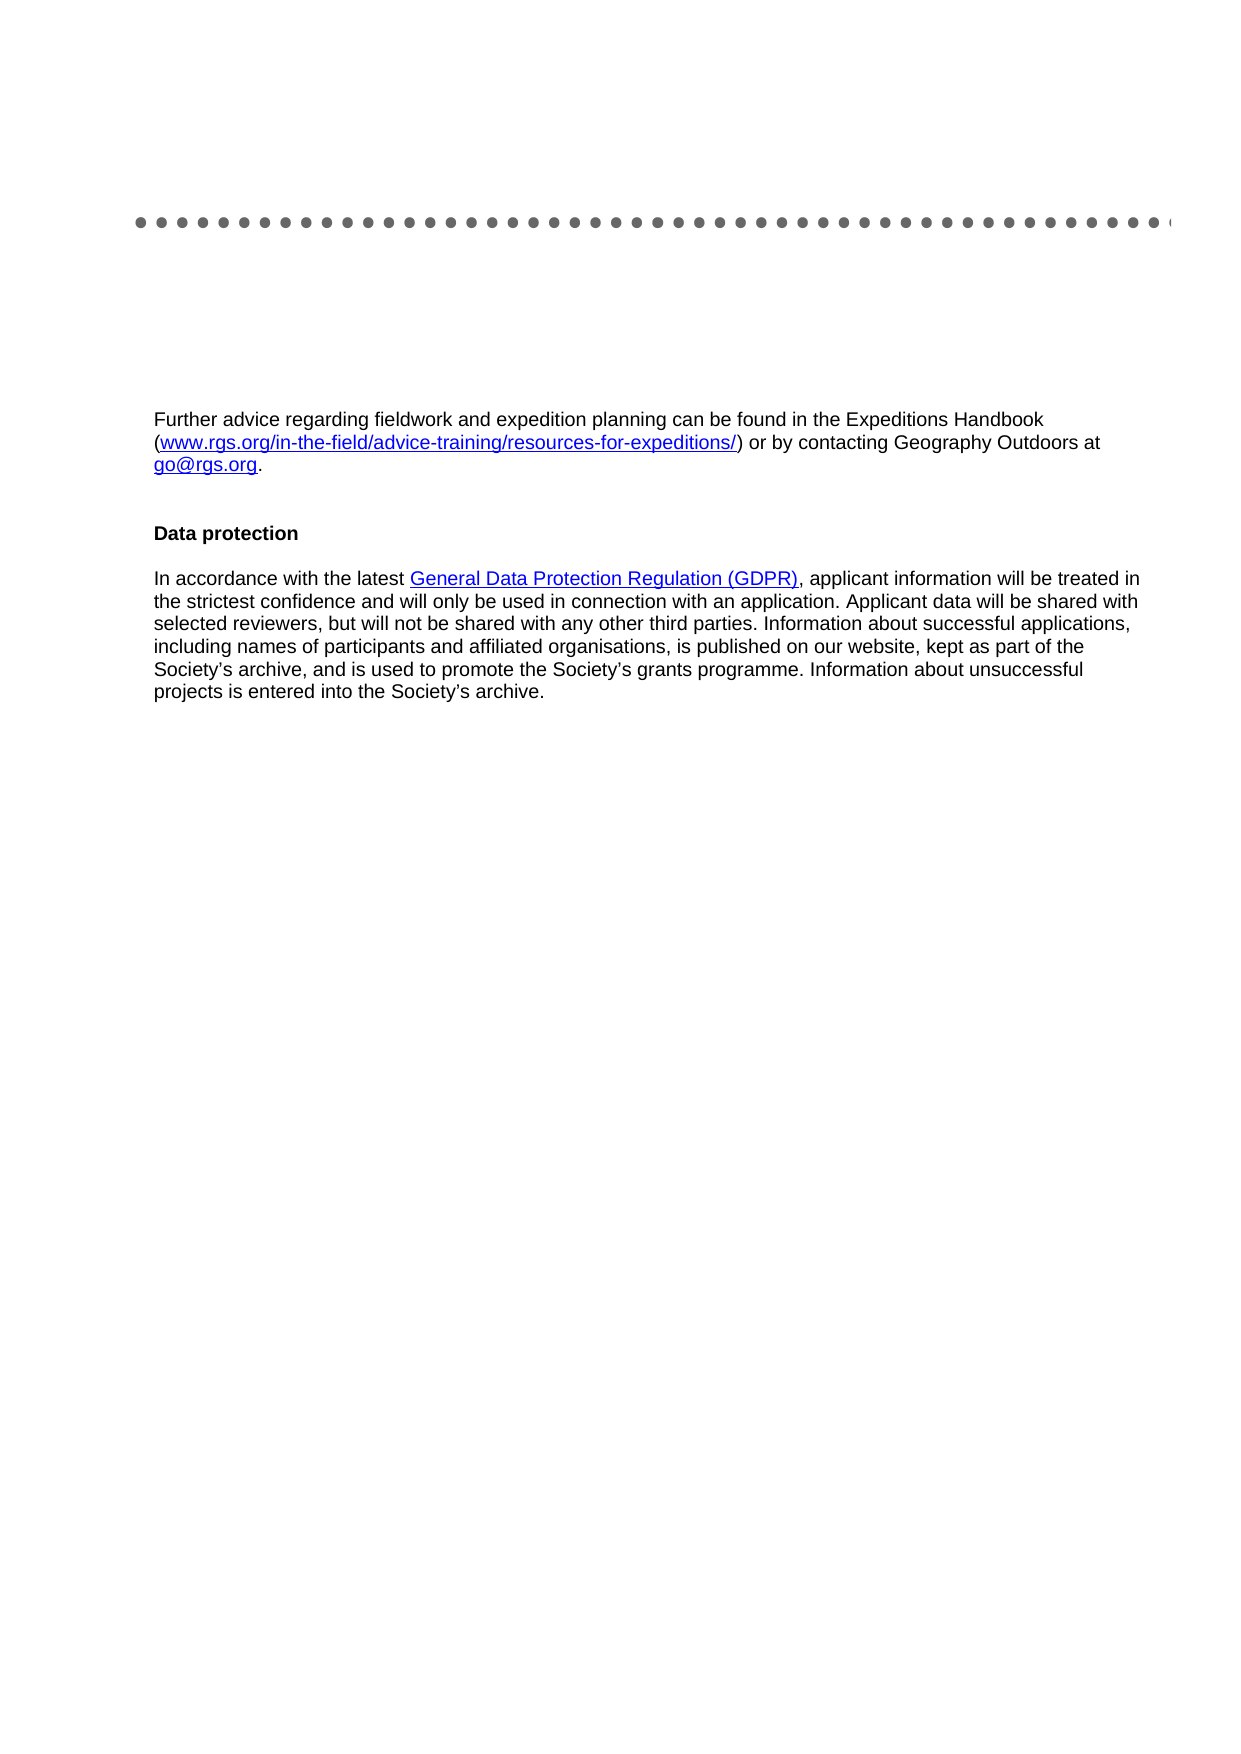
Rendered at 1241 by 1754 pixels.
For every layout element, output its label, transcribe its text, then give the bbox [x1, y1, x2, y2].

text Further advice regarding fieldwork and expedition planning can be found in the Expeditions Handbook (www.rgs.org/in-the-field/advice-training/resources-for-expeditions/) or by contacting Geography Outdoors at go@rgs.org. [153, 384, 1157, 476]
text In accordance with the latest General Data Protection Regulation (GDPR), applicant information will be treated in the strictest confidence and will only be used in connection with an application. Applicant data will be shared with selected reviewers, but will not be shared with any other third parties. Information about successful applications, including names of participants and affiliated organisations, is published on our website, kept as part of the Society’s archive, and is used to promote the Society’s grants programme. Information about unsuccessful projects is entered into the Society’s archive. [153, 567, 1157, 703]
text Data protection [153, 521, 1157, 544]
picture [131, 209, 1172, 234]
